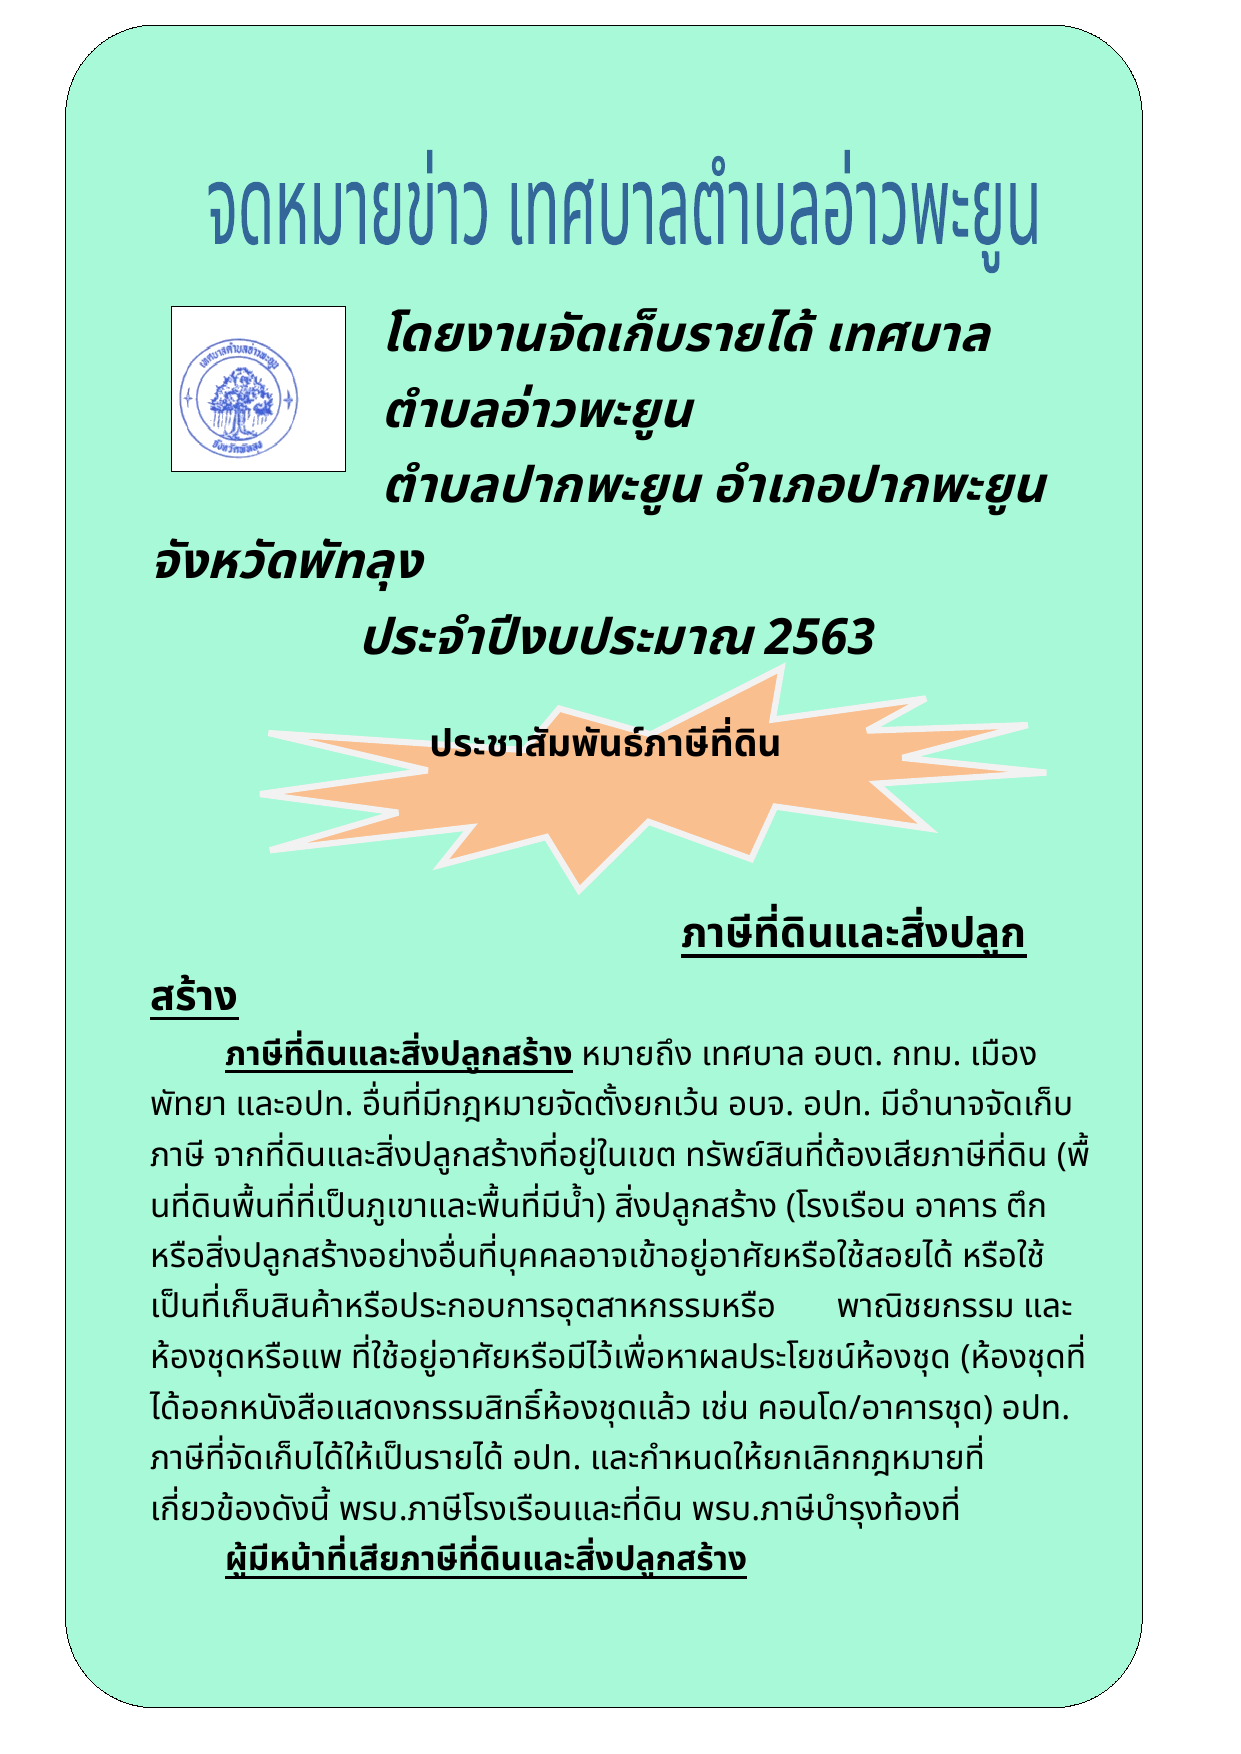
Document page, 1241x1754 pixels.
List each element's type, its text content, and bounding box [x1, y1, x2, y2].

picture [118, 300, 363, 493]
text ตำบลปากพะยูน อำเภอปากพะยูน จังหวัดพัทลุง [150, 449, 1090, 601]
text ผู้มีหน้าที่เสียภาษีที่ดินและสิ่งปลูกสร้าง [150, 1535, 1090, 1586]
text โดยงานจัดเก็บรายได้ เทศบาลตำบลอ่าวพะยูน [150, 298, 1090, 449]
text ภาษีที่ดินและสิ่งปลูกสร้าง หมายถึง เทศบาล อบต. กทม. เมืองพัทยา และอปท. อื่นที่มีกฎหมายจัดตั้งยกเว้น อบจ. อปท. มีอำนาจจัดเก็บภาษี จากที่ดินและสิ่งปลูกสร้างที่อยู่ในเขต ทรัพย์สินที่ต้องเสียภาษีที่ดิน (พื้นที่ดินพื้นที่ที่เป็นภูเขาและพื้นที่มีน้ำ) สิ่งปลูกสร้าง (โรงเรือน อาคาร ตึก หรือสิ่งปลูกสร้างอย่างอื่นที่บุคคลอาจเข้าอยู่อาศัยหรือใช้สอยได้ หรือใช้เป็นที่เก็บสินค้าหรือประกอบการอุตสาหกรรมหรือ พาณิชยกรรม และห้องชุดหรือแพ ที่ใช้อยู่อาศัยหรือมีไว้เพื่อหาผลประโยชน์ห้องชุด (ห้องชุดที่ได้ออกหนังสือแสดงกรรมสิทธิ์ห้องชุดแล้ว เช่น คอนโด/อาคารชุด) อปท. ภาษีที่จัดเก็บได้ให้เป็นรายได้ อปท. และกำหนดให้ยกเลิกกฎหมายที่เกี่ยวข้องดังนี้ พรบ.ภาษีโรงเรือนและที่ดิน พรบ.ภาษีบำรุงท้องที่ [150, 1029, 1090, 1535]
text ประจำปีงบประมาณ 2563 [150, 601, 1090, 677]
text ภาษีที่ดินและสิ่งปลูกสร้าง [150, 904, 1090, 1029]
